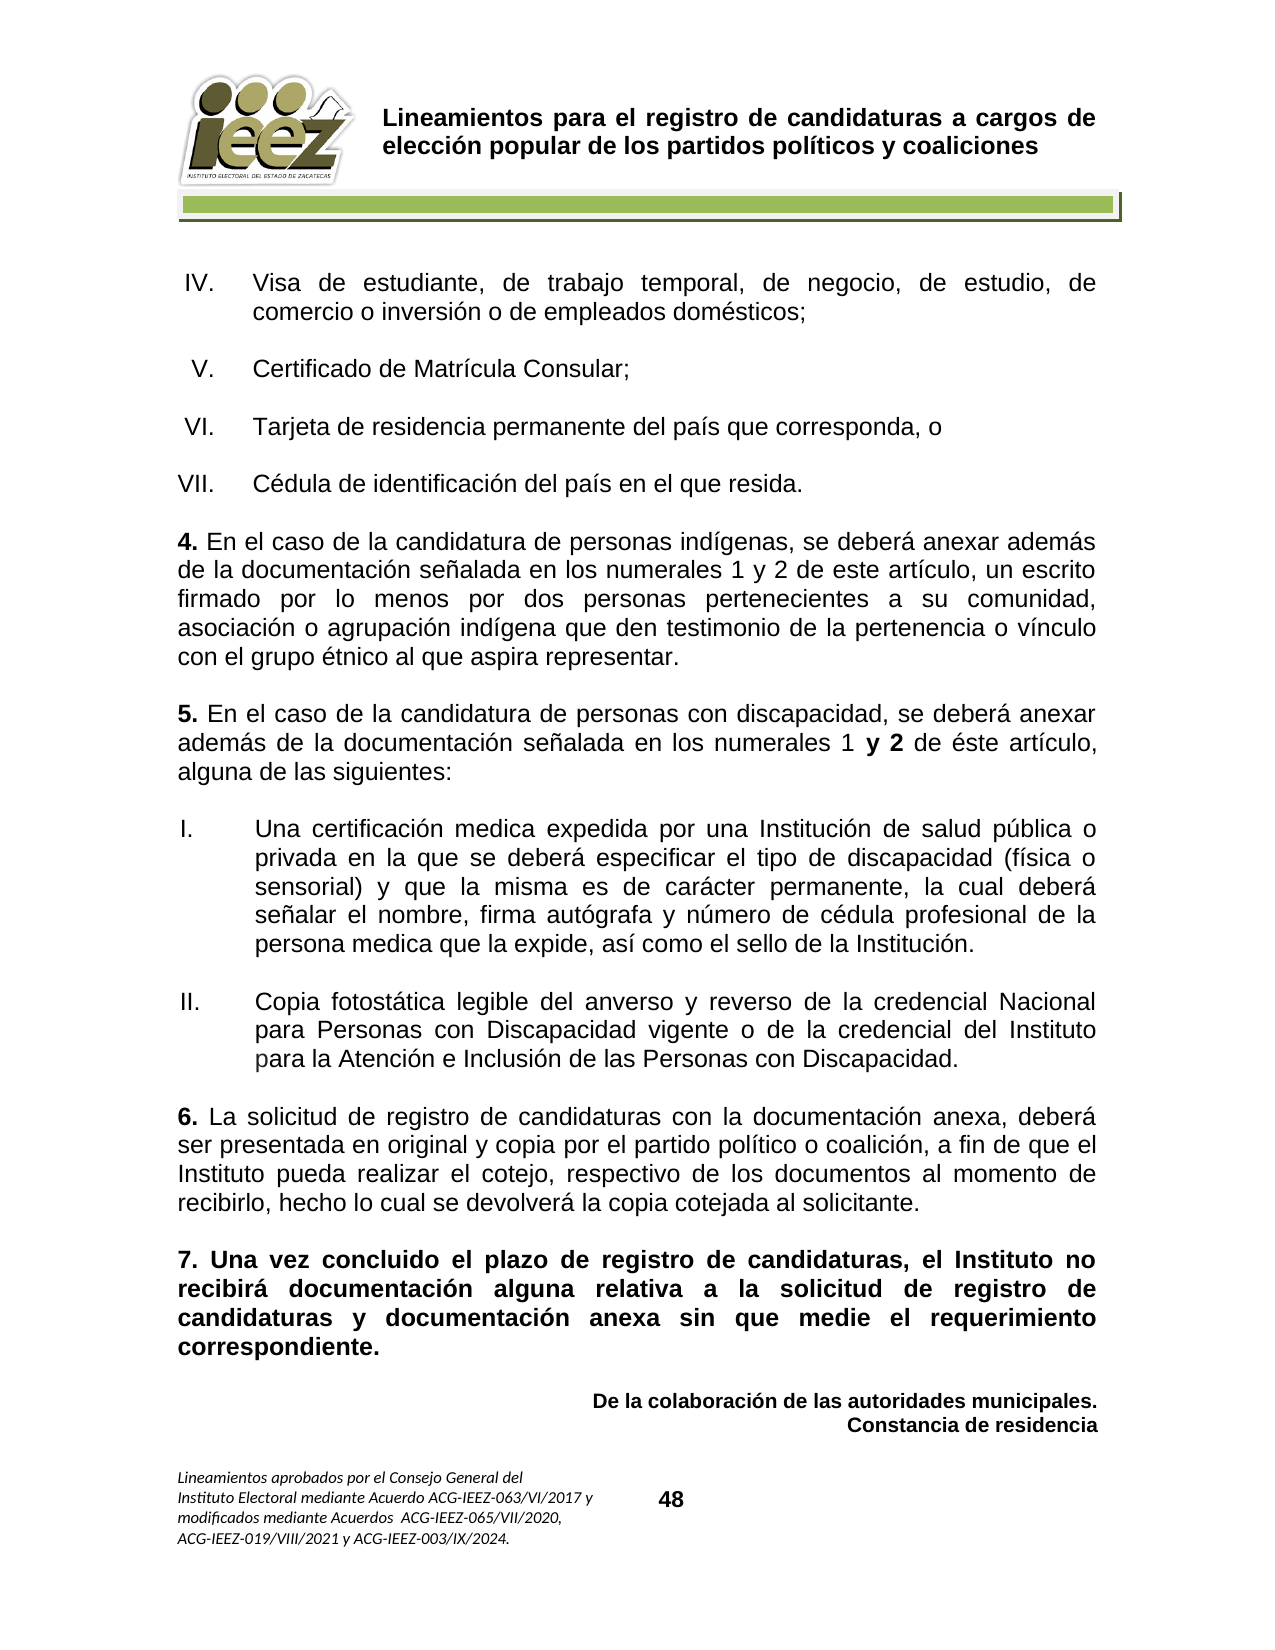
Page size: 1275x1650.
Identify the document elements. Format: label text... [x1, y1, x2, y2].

list Visa de estudiante, de trabajo temporal, de negocio, de estudio, de comercio o inversión o de empleados domésticos; [215, 268, 1098, 325]
list Una certificación medica expedida por una Institución de salud pública o privada en la que se deberá especificar el tipo de discapacidad (física o sensorial) y que la misma es de carácter permanente, la cual deberá señalar el nombre, firma autógrafa y número de cédula profesional de la persona medica que la expide, así como el sello de la Institución. [179, 814, 1098, 958]
picture [177, 73, 357, 187]
list Cédula de identificación del país en el que resida. [215, 469, 1098, 498]
text 6. La solicitud de registro de candidaturas con la documentación anexa, deberá ser presentada en original y copia por el partido político o coalición, a fin de que el Instituto pueda realizar el cotejo, respectivo de los documentos al momento de recibirlo, hecho lo cual se devolverá la copia cotejada al solicitante. [177, 1102, 1098, 1217]
text 5. En el caso de la candidatura de personas con discapacidad, se deberá anexar además de la documentación señalada en los numerales 1 y 2 de éste artículo, alguna de las siguientes: [177, 699, 1098, 785]
list Copia fotostática legible del anverso y reverso de la credencial Nacional para Personas con Discapacidad vigente o de la credencial del Instituto para la Atención e Inclusión de las Personas con Discapacidad. [179, 987, 1098, 1073]
list Tarjeta de residencia permanente del país que corresponda, o [215, 412, 1098, 440]
list Certificado de Matrícula Consular; [215, 354, 1098, 383]
text 7. Una vez concluido el plazo de registro de candidaturas, el Instituto no recibirá documentación alguna relativa a la solicitud de registro de candidaturas y documentación anexa sin que medie el requerimiento correspondiente. [177, 1245, 1098, 1360]
text Constancia de residencia [177, 1413, 1098, 1437]
text De la colaboración de las autoridades municipales. [177, 1389, 1098, 1413]
text 4. En el caso de la candidatura de personas indígenas, se deberá anexar además de la documentación señalada en los numerales 1 y 2 de este artículo, un escrito firmado por lo menos por dos personas pertenecientes a su comunidad, asociación o agrupación indígena que den testimonio de la pertenencia o vínculo con el grupo étnico al que aspira representar. [177, 527, 1098, 670]
